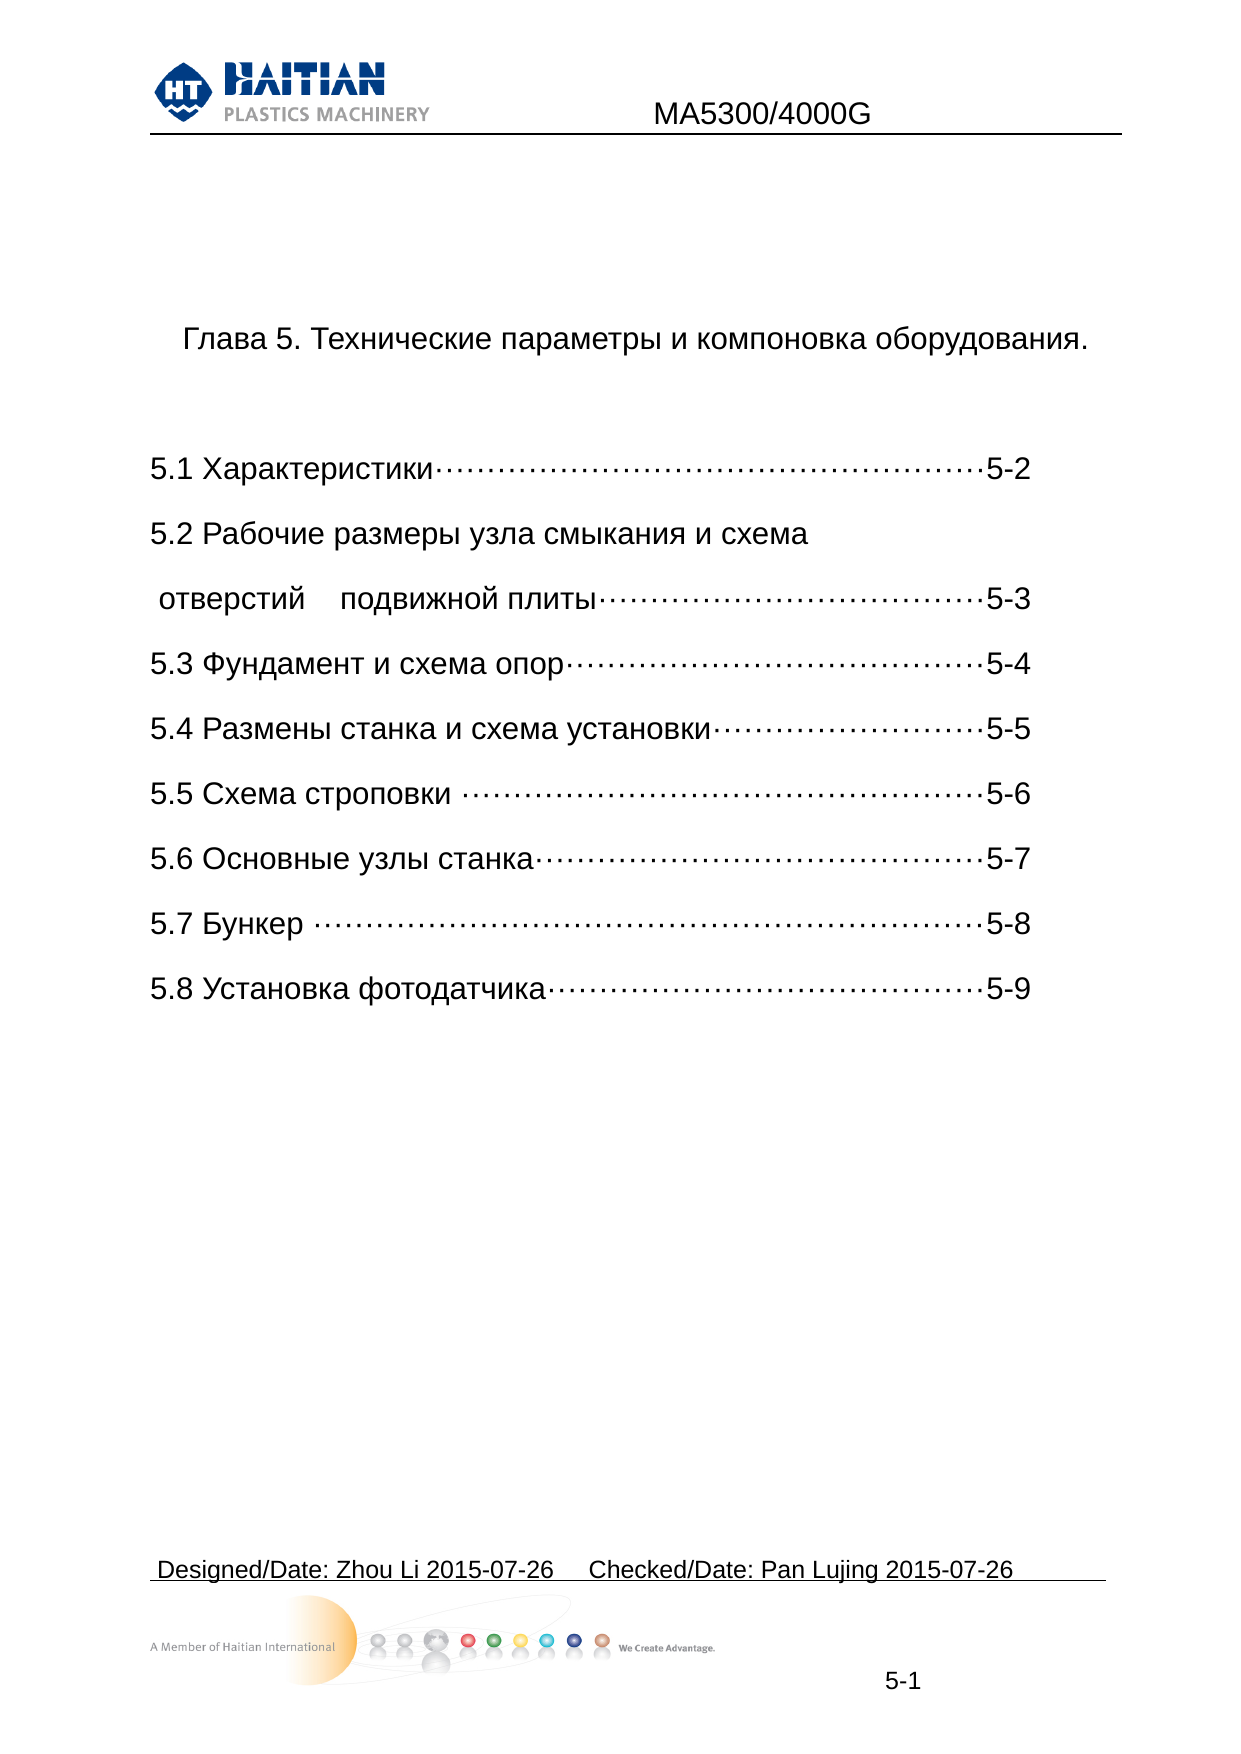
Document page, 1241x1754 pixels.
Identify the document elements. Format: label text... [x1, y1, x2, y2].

text 5.3 Фундамент и схема опор 5-4 [150, 631, 1122, 696]
text 5.4 Размены станка и схема установки 5-5 [150, 696, 1122, 761]
text 5.7 Бункер 5-8 [150, 891, 1122, 956]
text 5.8 Установка фотодатчика 5-9 [150, 956, 1122, 1021]
text 5.5 Схема строповки 5-6 [150, 761, 1122, 826]
text 5.2 Рабочие размеры узла смыкания и схема [150, 501, 1122, 566]
text 5.1 Характеристики 5-2 [150, 436, 1122, 501]
picture [150, 1583, 715, 1690]
text отверстий подвижной плиты 5-3 [150, 566, 1122, 631]
text Глава 5. Технические параметры и компоновка оборудования. [150, 306, 1122, 371]
text 5.6 Основные узлы станка 5-7 [150, 826, 1122, 891]
